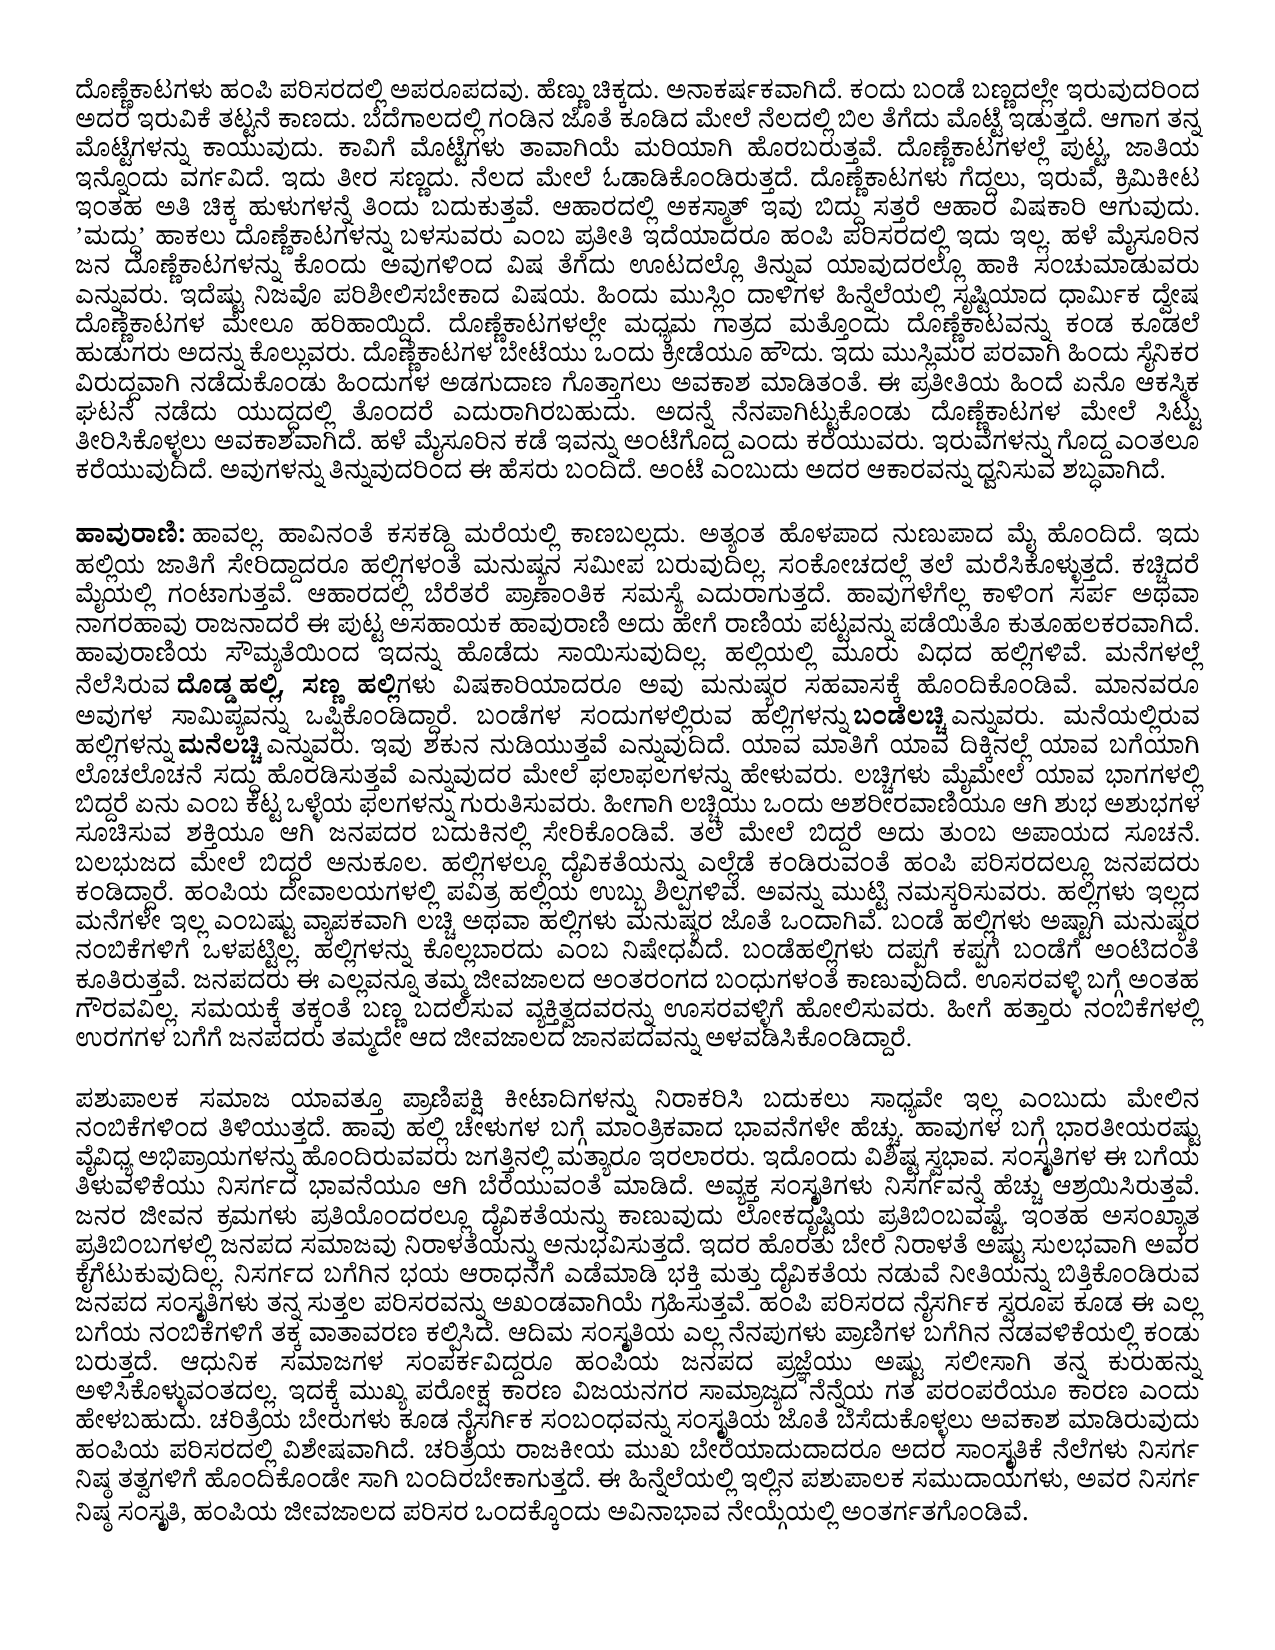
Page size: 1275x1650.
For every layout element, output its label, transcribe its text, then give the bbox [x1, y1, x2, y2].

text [75, 75, 1200, 485]
text ಪಶುಪಾಲಕ ಸಮಾಜ ಯಾವತ್ತೂ ಪ್ರಾಣಿಪಕ್ಷಿ ಕೀಟಾದಿಗಳನ್ನು ನಿರಾಕರಿಸಿ ಬದುಕಲು ಸಾಧ್ಯವೇ ಇಲ್ಲ ಎಂಬುದು ಮೇಲಿನ ನಂಬಿಕೆಗಳಿಂದ ತಿಳಿಯುತ್ತದೆ. ಹಾವು ಹಲ್ಲಿ ಚೇಳುಗಳ ಬಗ್ಗೆ ಮಾಂತ್ರಿಕವಾದ ಭಾವನೆಗಳೇ ಹೆಚ್ಚು. ಹಾವುಗಳ ಬಗ್ಗೆ ಭಾರತೀಯರಷ್ಟು ವೈವಿಧ್ಯ ಅಭಿಪ್ರಾಯಗಳನ್ನು ಹೊಂದಿರುವವರು ಜಗತ್ತಿನಲ್ಲಿ ಮತ್ಯಾರೂ ಇರಲಾರರು. ಇದೊಂದು ವಿಶಿಷ್ಟ ಸ್ವಭಾವ. ಸಂಸ್ಕೃತಿಗಳ ಈ ಬಗೆಯ ತಿಳುವಳಿಕೆಯು ನಿಸರ್ಗದ ಭಾವನೆಯೂ ಆಗಿ ಬೆರೆಯುವಂತೆ ಮಾಡಿದೆ. ಅವ್ಯಕ್ತ ಸಂಸ್ಕೃತಿಗಳು ನಿಸರ್ಗವನ್ನೆ ಹೆಚ್ಚು ಆಶ್ರಯಿಸಿರುತ್ತವೆ. ಜನರ ಜೀವನ ಕ್ರಮಗಳು ಪ್ರತಿಯೊಂದರಲ್ಲೂ ದೈವಿಕತೆಯನ್ನು ಕಾಣುವುದು ಲೋಕದೃಷ್ಟಿಯ ಪ್ರತಿಬಿಂಬವಷ್ಟೆ. ಇಂತಹ ಅಸಂಖ್ಯಾತ ಪ್ರತಿಬಿಂಬಗಳಲ್ಲಿ ಜನಪದ ಸಮಾಜವು ನಿರಾಳತೆಯನ್ನು ಅನುಭವಿಸುತ್ತದೆ. ಇದರ ಹೊರತು ಬೇರೆ ನಿರಾಳತೆ ಅಷ್ಟು ಸುಲಭವಾಗಿ ಅವರ ಕೈಗೆಟುಕುವುದಿಲ್ಲ. ನಿಸರ್ಗದ ಬಗೆಗಿನ ಭಯ ಆರಾಧನೆಗೆ ಎಡೆಮಾಡಿ ಭಕ್ತಿ ಮತ್ತು ದೈವಿಕತೆಯ ನಡುವೆ ನೀತಿಯನ್ನು ಬಿತ್ತಿಕೊಂಡಿರುವ ಜನಪದ ಸಂಸ್ಕೃತಿಗಳು ತನ್ನ ಸುತ್ತಲ ಪರಿಸರವನ್ನು ಅಖಂಡವಾಗಿಯೆ ಗ್ರಹಿಸುತ್ತವೆ. ಹಂಪಿ ಪರಿಸರದ ನೈಸರ್ಗಿಕ ಸ್ವರೂಪ ಕೂಡ ಈ ಎಲ್ಲ ಬಗೆಯ ನಂಬಿಕೆಗಳಿಗೆ ತಕ್ಕ ವಾತಾವರಣ ಕಲ್ಪಿಸಿದೆ. ಆದಿಮ ಸಂಸ್ಕೃತಿಯ ಎಲ್ಲ ನೆನಪುಗಳು ಪ್ರಾಣಿಗಳ ಬಗೆಗಿನ ನಡವಳಿಕೆಯಲ್ಲಿ ಕಂಡು ಬರುತ್ತದೆ. ಆಧುನಿಕ ಸಮಾಜಗಳ ಸಂಪರ್ಕವಿದ್ದರೂ ಹಂಪಿಯ ಜನಪದ ಪ್ರಜ್ಞೆಯು ಅಷ್ಟು ಸಲೀಸಾಗಿ ತನ್ನ ಕುರುಹನ್ನು ಅಳಿಸಿಕೊಳ್ಳುವಂತದಲ್ಲ. ಇದಕ್ಕೆ ಮುಖ್ಯ ಪರೋಕ್ಷ ಕಾರಣ ವಿಜಯನಗರ ಸಾಮ್ರಾಜ್ಯದ ನೆನ್ನೆಯ ಗತ ಪರಂಪರೆಯೂ ಕಾರಣ ಎಂದು ಹೇಳಬಹುದು. ಚರಿತ್ರೆಯ ಬೇರುಗಳು ಕೂಡ ನೈಸರ್ಗಿಕ ಸಂಬಂಧವನ್ನು ಸಂಸ್ಕೃತಿಯ ಜೊತೆ ಬೆಸೆದುಕೊಳ್ಳಲು ಅವಕಾಶ ಮಾಡಿರುವುದು ಹಂಪಿಯ ಪರಿಸರದಲ್ಲಿ ವಿಶೇಷವಾಗಿದೆ. ಚರಿತ್ರೆಯ ರಾಜಕೀಯ ಮುಖ ಬೇರೆಯಾದುದಾದರೂ ಅದರ ಸಾಂಸ್ಕೃತಿಕೆ ನೆಲೆಗಳು ನಿಸರ್ಗ ನಿಷ್ಠ ತತ್ವಗಳಿಗೆ ಹೊಂದಿಕೊಂಡೇ ಸಾಗಿ ಬಂದಿರಬೇಕಾಗುತ್ತದೆ. ಈ ಹಿನ್ನೆಲೆಯಲ್ಲಿ ಇಲ್ಲಿನ ಪಶುಪಾಲಕ ಸಮುದಾಯಗಳು, ಅವರ ನಿಸರ್ಗ ನಿಷ್ಠ ಸಂಸ್ಕೃತಿ, ಹಂಪಿಯ ಜೀವಜಾಲದ ಪರಿಸರ ಒಂದಕ್ಕೊಂದು ಅವಿನಾಭಾವ ನೇಯ್ಗೆಯಲ್ಲಿ ಅಂತರ್ಗತಗೊಂಡಿವೆ. [75, 1084, 1200, 1527]
text ಹಾವುರಾಣಿ: ಹಾವಲ್ಲ. ಹಾವಿನಂತೆ ಕಸಕಡ್ದಿ ಮರೆಯಲ್ಲಿ ಕಾಣಬಲ್ಲದು. ಅತ್ಯಂತ ಹೊಳಪಾದ ನುಣುಪಾದ ಮೈ ಹೊಂದಿದೆ. ಇದು ಹಲ್ಲಿಯ ಜಾತಿಗೆ ಸೇರಿದ್ದಾದರೂ ಹಲ್ಲಿಗಳಂತೆ ಮನುಷ್ಯನ ಸಮೀಪ ಬರುವುದಿಲ್ಲ. ಸಂಕೋಚದಲ್ಲೆ ತಲೆ ಮರೆಸಿಕೊಳ್ಳುತ್ತದೆ. ಕಚ್ಚಿದರೆ ಮೈಯಲ್ಲಿ ಗಂಟಾಗುತ್ತವೆ. ಆಹಾರದಲ್ಲಿ ಬೆರೆತರೆ ಪ್ರಾಣಾಂತಿಕ ಸಮಸ್ಯೆ ಎದುರಾಗುತ್ತದೆ. ಹಾವುಗಳೆಗೆಲ್ಲ ಕಾಳಿಂಗ ಸರ್ಪ ಅಥವಾ ನಾಗರಹಾವು ರಾಜನಾದರೆ ಈ ಪುಟ್ಟ ಅಸಹಾಯಕ ಹಾವುರಾಣಿ ಅದು ಹೇಗೆ ರಾಣಿಯ ಪಟ್ಟವನ್ನು ಪಡೆಯಿತೊ ಕುತೂಹಲಕರವಾಗಿದೆ. ಹಾವುರಾಣಿಯ ಸೌಮ್ಯತೆಯಿಂದ ಇದನ್ನು ಹೊಡೆದು ಸಾಯಿಸುವುದಿಲ್ಲ. ಹಲ್ಲಿಯಲ್ಲಿ ಮೂರು ವಿಧದ ಹಲ್ಲಿಗಳಿವೆ. ಮನೆಗಳಲ್ಲೆ ನೆಲೆಸಿರುವ ದೊಡ್ಡ ಹಲ್ಲಿ, ಸಣ್ಣ ಹಲ್ಲಿಗಳು ವಿಷಕಾರಿಯಾದರೂ ಅವು ಮನುಷ್ಯರ ಸಹವಾಸಕ್ಕೆ ಹೊಂದಿಕೊಂಡಿವೆ. ಮಾನವರೂ ಅವುಗಳ ಸಾಮಿಪ್ಯವನ್ನು ಒಪ್ಪಿಕೊಂಡಿದ್ದಾರೆ. ಬಂಡೆಗಳ ಸಂದುಗಳಲ್ಲಿರುವ ಹಲ್ಲಿಗಳನ್ನು ಬಂಡೆಲಚ್ಚಿ ಎನ್ನುವರು. ಮನೆಯಲ್ಲಿರುವ ಹಲ್ಲಿಗಳನ್ನು ಮನೆಲಚ್ಚಿ ಎನ್ನುವರು. ಇವು ಶಕುನ ನುಡಿಯುತ್ತವೆ ಎನ್ನುವುದಿದೆ. ಯಾವ ಮಾತಿಗೆ ಯಾವ ದಿಕ್ಕಿನಲ್ಲೆ ಯಾವ ಬಗೆಯಾಗಿ ಲೊಚಲೊಚನೆ ಸದ್ದು ಹೊರಡಿಸುತ್ತವೆ ಎನ್ನುವುದರ ಮೇಲೆ ಫಲಾಫಲಗಳನ್ನು ಹೇಳುವರು. ಲಚ್ಚಿಗಳು ಮೈಮೇಲೆ ಯಾವ ಭಾಗಗಳಲ್ಲಿ ಬಿದ್ದರೆ ಏನು ಎಂಬ ಕೆಟ್ಟ ಒಳ್ಳೆಯ ಫಲಗಳನ್ನು ಗುರುತಿಸುವರು. ಹೀಗಾಗಿ ಲಚ್ಚಿಯು ಒಂದು ಅಶರೀರವಾಣಿಯೂ ಆಗಿ ಶುಭ ಅಶುಭಗಳ ಸೂಚಿಸುವ ಶಕ್ತಿಯೂ ಆಗಿ ಜನಪದರ ಬದುಕಿನಲ್ಲಿ ಸೇರಿಕೊಂಡಿವೆ. ತಲೆ ಮೇಲೆ ಬಿದ್ದರೆ ಅದು ತುಂಬ ಅಪಾಯದ ಸೂಚನೆ. ಬಲಭುಜದ ಮೇಲೆ ಬಿದ್ದರೆ ಅನುಕೂಲ. ಹಲ್ಲಿಗಳಲ್ಲೂ ದೈವಿಕತೆಯನ್ನು ಎಲ್ಲೆಡೆ ಕಂಡಿರುವಂತೆ ಹಂಪಿ ಪರಿಸರದಲ್ಲೂ ಜನಪದರು ಕಂಡಿದ್ದಾರೆ. ಹಂಪಿಯ ದೇವಾಲಯಗಳಲ್ಲಿ ಪವಿತ್ರ ಹಲ್ಲಿಯ ಉಬ್ಬು ಶಿಲ್ಪಗಳಿವೆ. ಅವನ್ನು ಮುಟ್ಟಿ ನಮಸ್ಕರಿಸುವರು. ಹಲ್ಲಿಗಳು ಇಲ್ಲದ ಮನೆಗಳೇ ಇಲ್ಲ ಎಂಬಷ್ಟು ವ್ಯಾಪಕವಾಗಿ ಲಚ್ಚಿ ಅಥವಾ ಹಲ್ಲಿಗಳು ಮನುಷ್ಯರ ಜೊತೆ ಒಂದಾಗಿವೆ. ಬಂಡೆ ಹಲ್ಲಿಗಳು ಅಷ್ಟಾಗಿ ಮನುಷ್ಯರ ನಂಬಿಕೆಗಳಿಗೆ ಒಳಪಟ್ಟಿಲ್ಲ. ಹಲ್ಲಿಗಳನ್ನು ಕೊಲ್ಲಬಾರದು ಎಂಬ ನಿಷೇಧವಿದೆ. ಬಂಡೆಹಲ್ಲಿಗಳು ದಪ್ಪಗೆ ಕಪ್ಪಗೆ ಬಂಡೆಗೆ ಅಂಟಿದಂತೆ ಕೂತಿರುತ್ತವೆ. ಜನಪದರು ಈ ಎಲ್ಲವನ್ನೂ ತಮ್ಮ ಜೀವಜಾಲದ ಅಂತರಂಗದ ಬಂಧುಗಳಂತೆ ಕಾಣುವುದಿದೆ. ಊಸರವಳ್ಳಿ ಬಗ್ಗೆ ಅಂತಹ ಗೌರವವಿಲ್ಲ. ಸಮಯಕ್ಕೆ ತಕ್ಕಂತೆ ಬಣ್ಣ ಬದಲಿಸುವ ವ್ಯಕ್ತಿತ್ವದವರನ್ನು ಊಸರವಳ್ಳಿಗೆ ಹೋಲಿಸುವರು. ಹೀಗೆ ಹತ್ತಾರು ನಂಬಿಕೆಗಳಲ್ಲಿ ಉರಗಗಳ ಬಗೆಗೆ ಜನಪದರು ತಮ್ಮದೇ ಆದ ಜೀವಜಾಲದ ಜಾನಪದವನ್ನು ಅಳವಡಿಸಿಕೊಂಡಿದ್ದಾರೆ. [75, 516, 1200, 1052]
